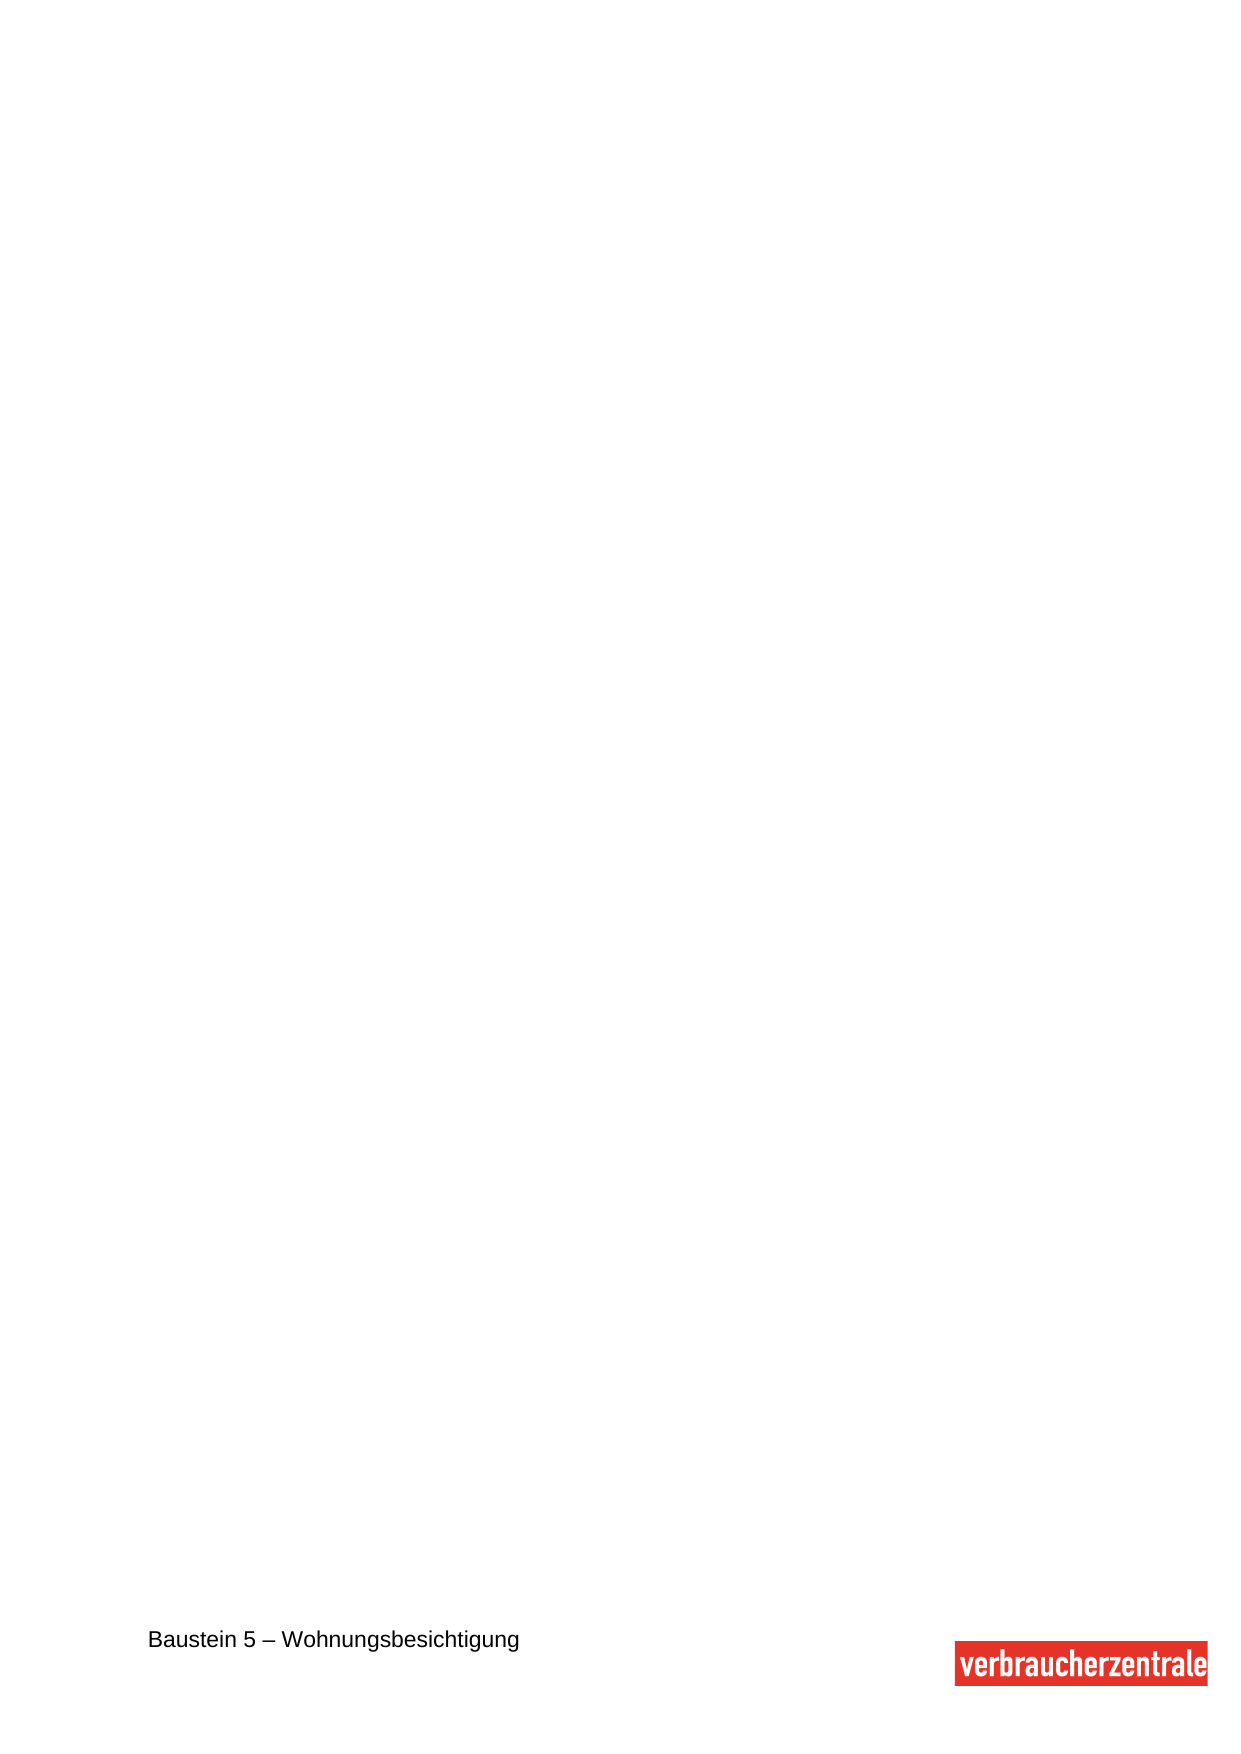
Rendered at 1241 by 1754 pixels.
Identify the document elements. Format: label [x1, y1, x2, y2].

picture [954, 1641, 1208, 1686]
